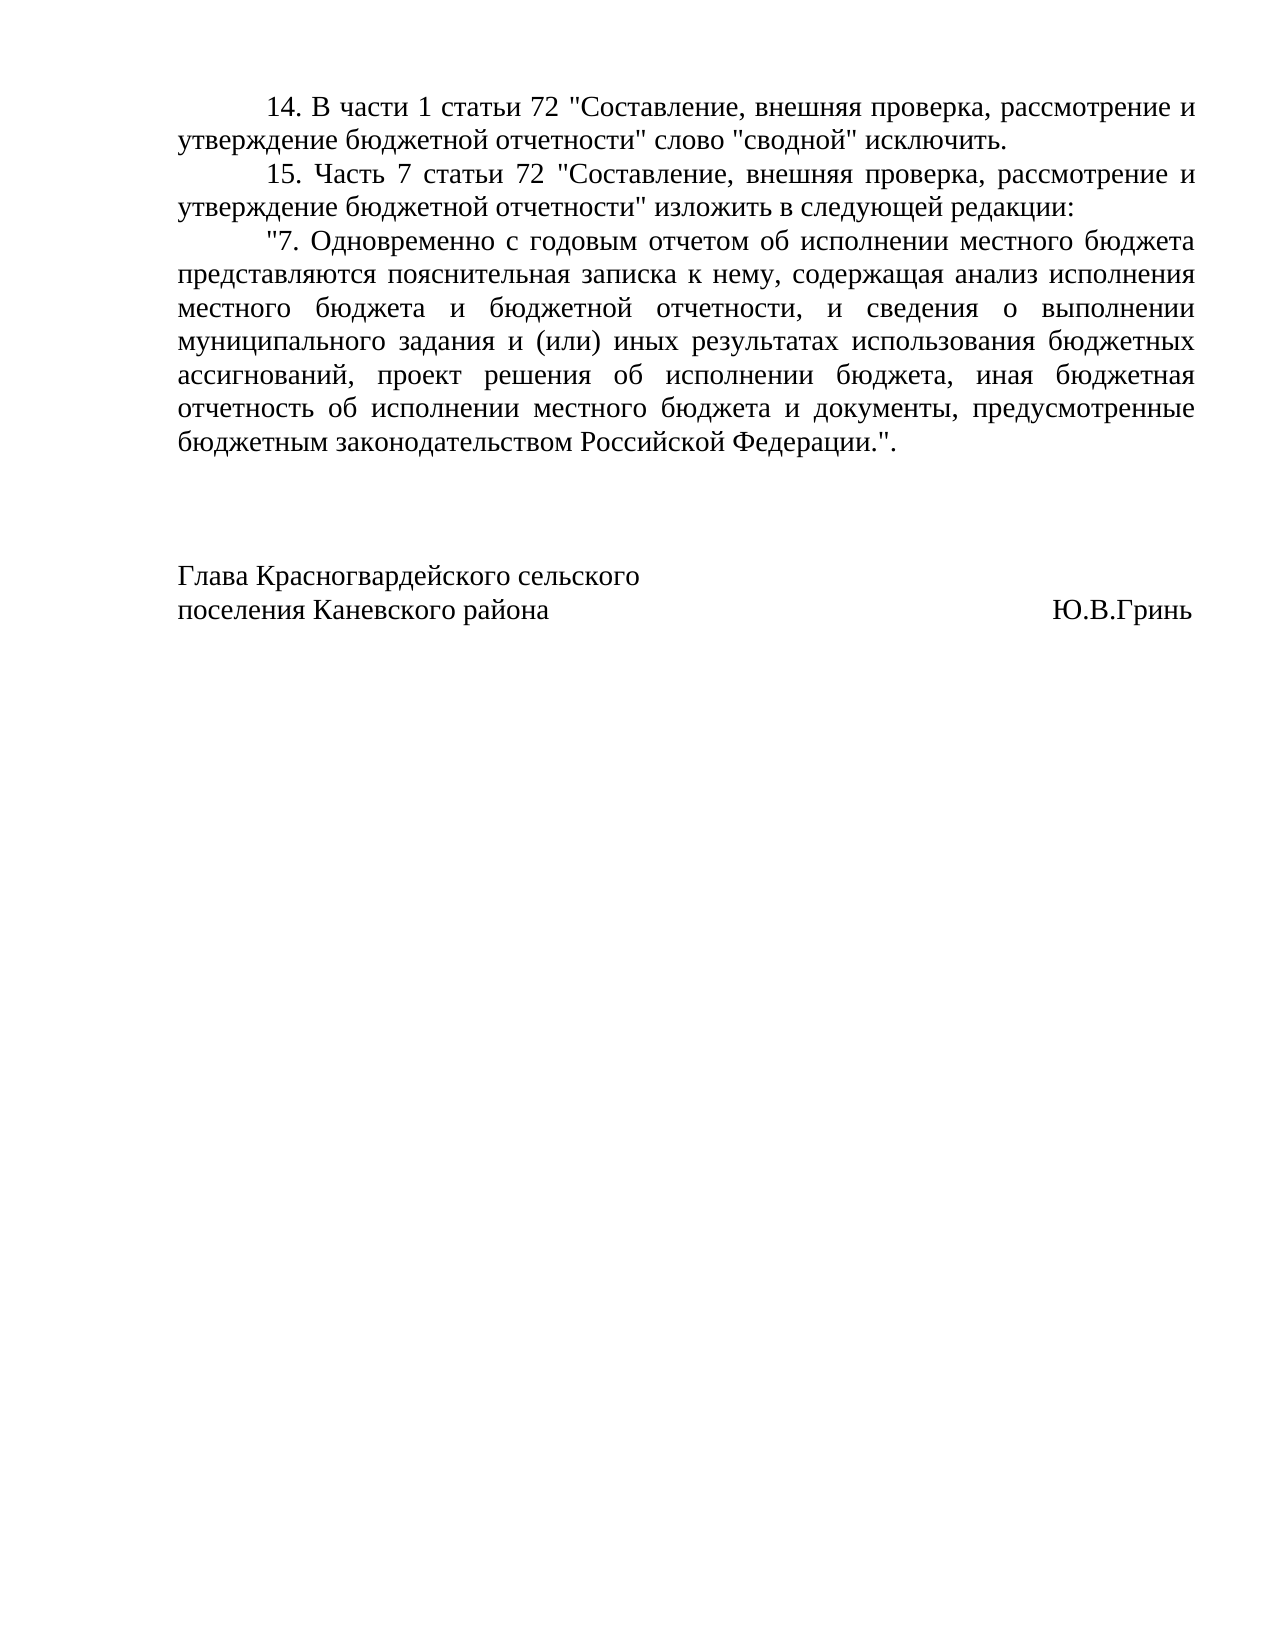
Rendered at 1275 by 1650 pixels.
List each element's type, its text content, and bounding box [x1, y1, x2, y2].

text 14. В части 1 статьи 72 "Составление, внешняя проверка, рассмотрение и утверждение бюджетной отчетности" слово "сводной" исключить. [177, 89, 1196, 156]
text поселения Каневского района Ю.В.Гринь [177, 592, 1196, 625]
text 15. Часть 7 статьи 72 "Составление, внешняя проверка, рассмотрение и утверждение бюджетной отчетности" изложить в следующей редакции: [177, 156, 1196, 223]
text Глава Красногвардейского сельского [177, 558, 1196, 592]
text "7. Одновременно с годовым отчетом об исполнении местного бюджета представляются пояснительная записка к нему, содержащая анализ исполнения местного бюджета и бюджетной отчетности, и сведения о выполнении муниципального задания и (или) иных результатах использования бюджетных ассигнований, проект решения об исполнении бюджета, иная бюджетная отчетность об исполнении местного бюджета и документы, предусмотренные бюджетным законодательством Российской Федерации.". [177, 223, 1196, 458]
